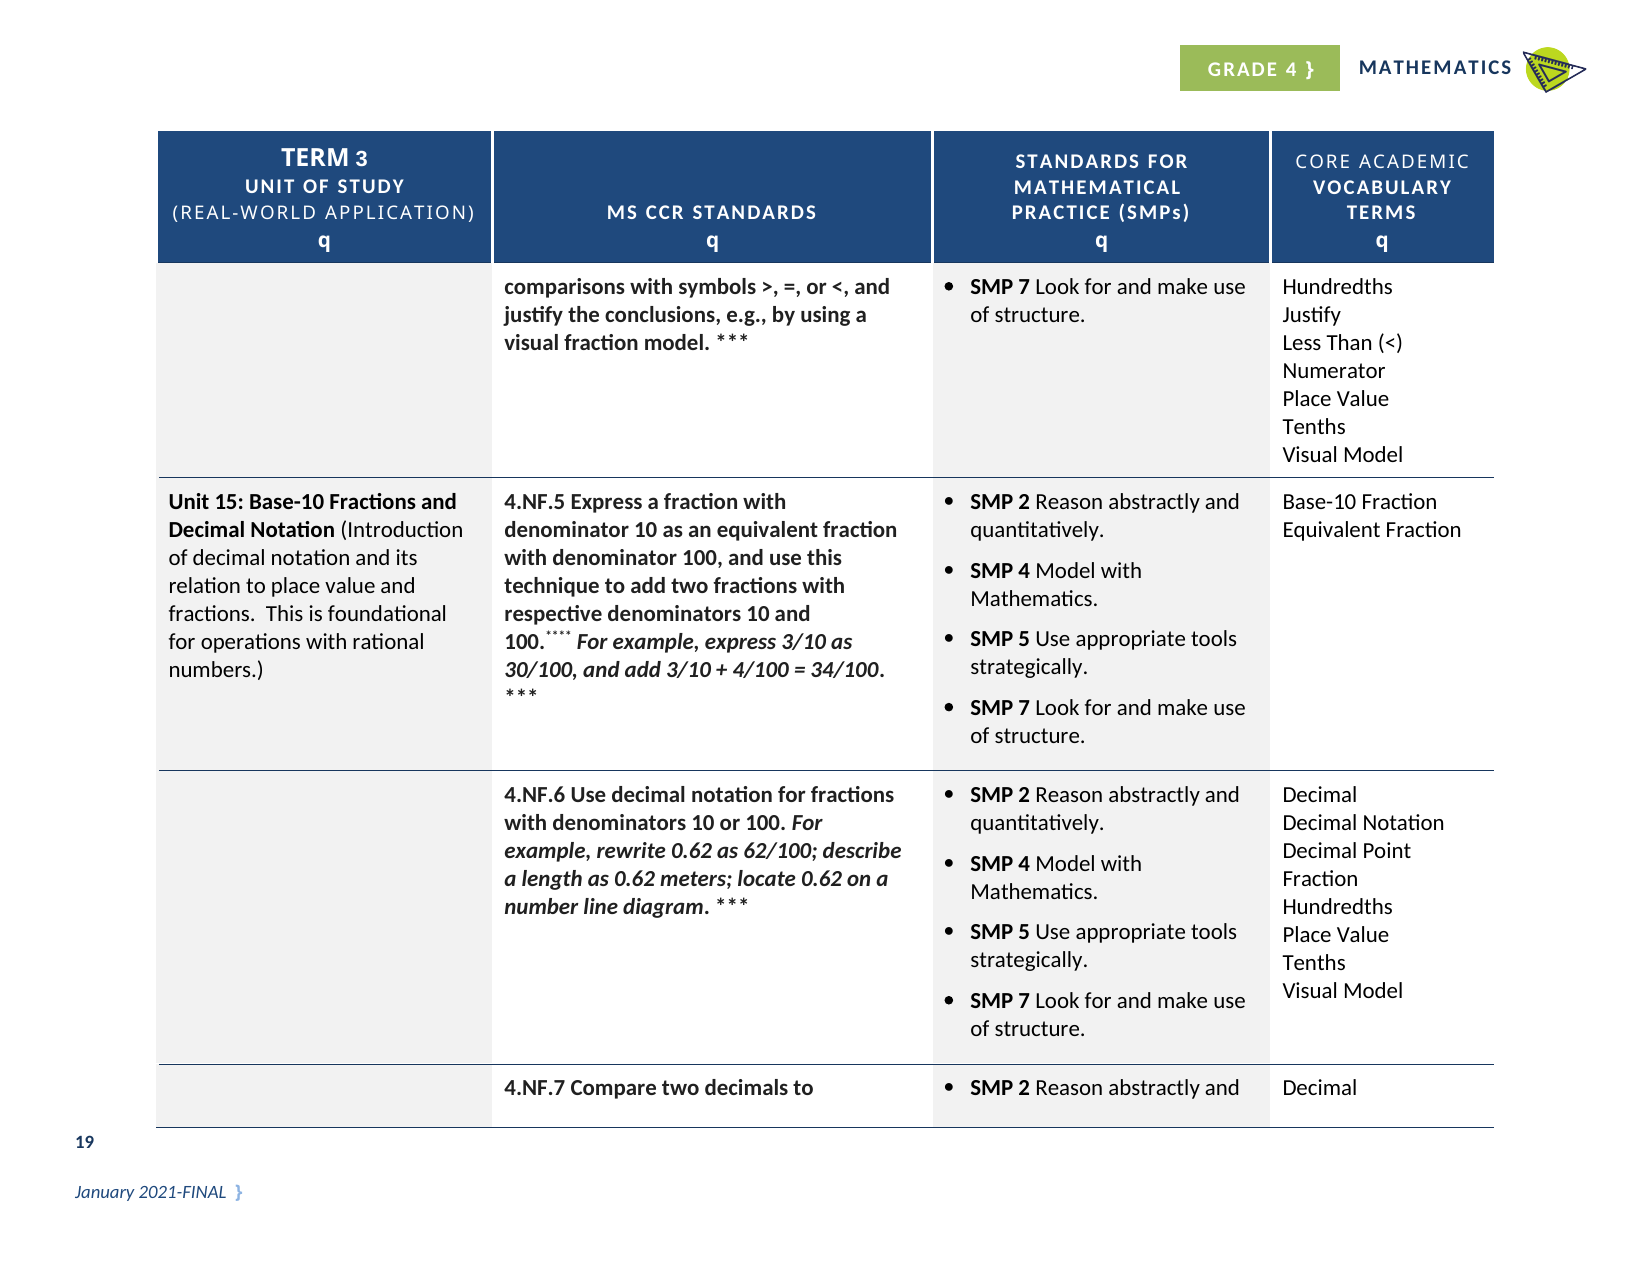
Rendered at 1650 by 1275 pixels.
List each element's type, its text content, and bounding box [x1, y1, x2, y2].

table_cell [156, 1064, 492, 1127]
table_cell Decimal Decimal Notation Decimal Point Fraction Hundredths Place Value Tenths Visual Model [1270, 771, 1494, 1063]
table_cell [1270, 263, 1494, 477]
table_cell 4.NF.5 Express a fraction with denominator 10 as an equivalent fraction with denominator 100, and use this technique to add two fractions with respective denominators 10 and 100.**** For example, express 3/10 as 30/100, and add 3/10 + 4/100 = 34/100. *** [492, 478, 933, 770]
table_cell Unit 15: Base-10 Fractions and Decimal Notation (Introduction of decimal notation and its relation to place value and fractions. This is foundational for operations with rational numbers.) [156, 477, 492, 770]
table_cell Base-10 Fraction Equivalent Fraction [1270, 478, 1494, 770]
table_header MS CCR STANDARDS q [494, 131, 931, 262]
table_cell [492, 263, 933, 477]
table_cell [1270, 1065, 1494, 1127]
picture [1522, 47, 1587, 93]
table_header CORE ACADEMIC VOCABULARY TERMS q [1272, 131, 1494, 262]
table_cell 4.NF.6 Use decimal notation for fractions with denominators 10 or 100. For example, rewrite 0.62 as 62/100; describe a length as 0.62 meters; locate 0.62 on a number line diagram. *** [492, 771, 933, 1063]
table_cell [492, 1065, 933, 1127]
table_cell [156, 770, 492, 1063]
table_cell [156, 263, 492, 477]
table_header TERM 3 UNIT OF STUDY (REAL-WORLD APPLICATION) q [158, 131, 491, 262]
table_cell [933, 1065, 1270, 1127]
table_header STANDARDS FOR MATHEMATICAL PRACTICE (SMPs) q [934, 131, 1269, 262]
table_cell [933, 263, 1270, 477]
